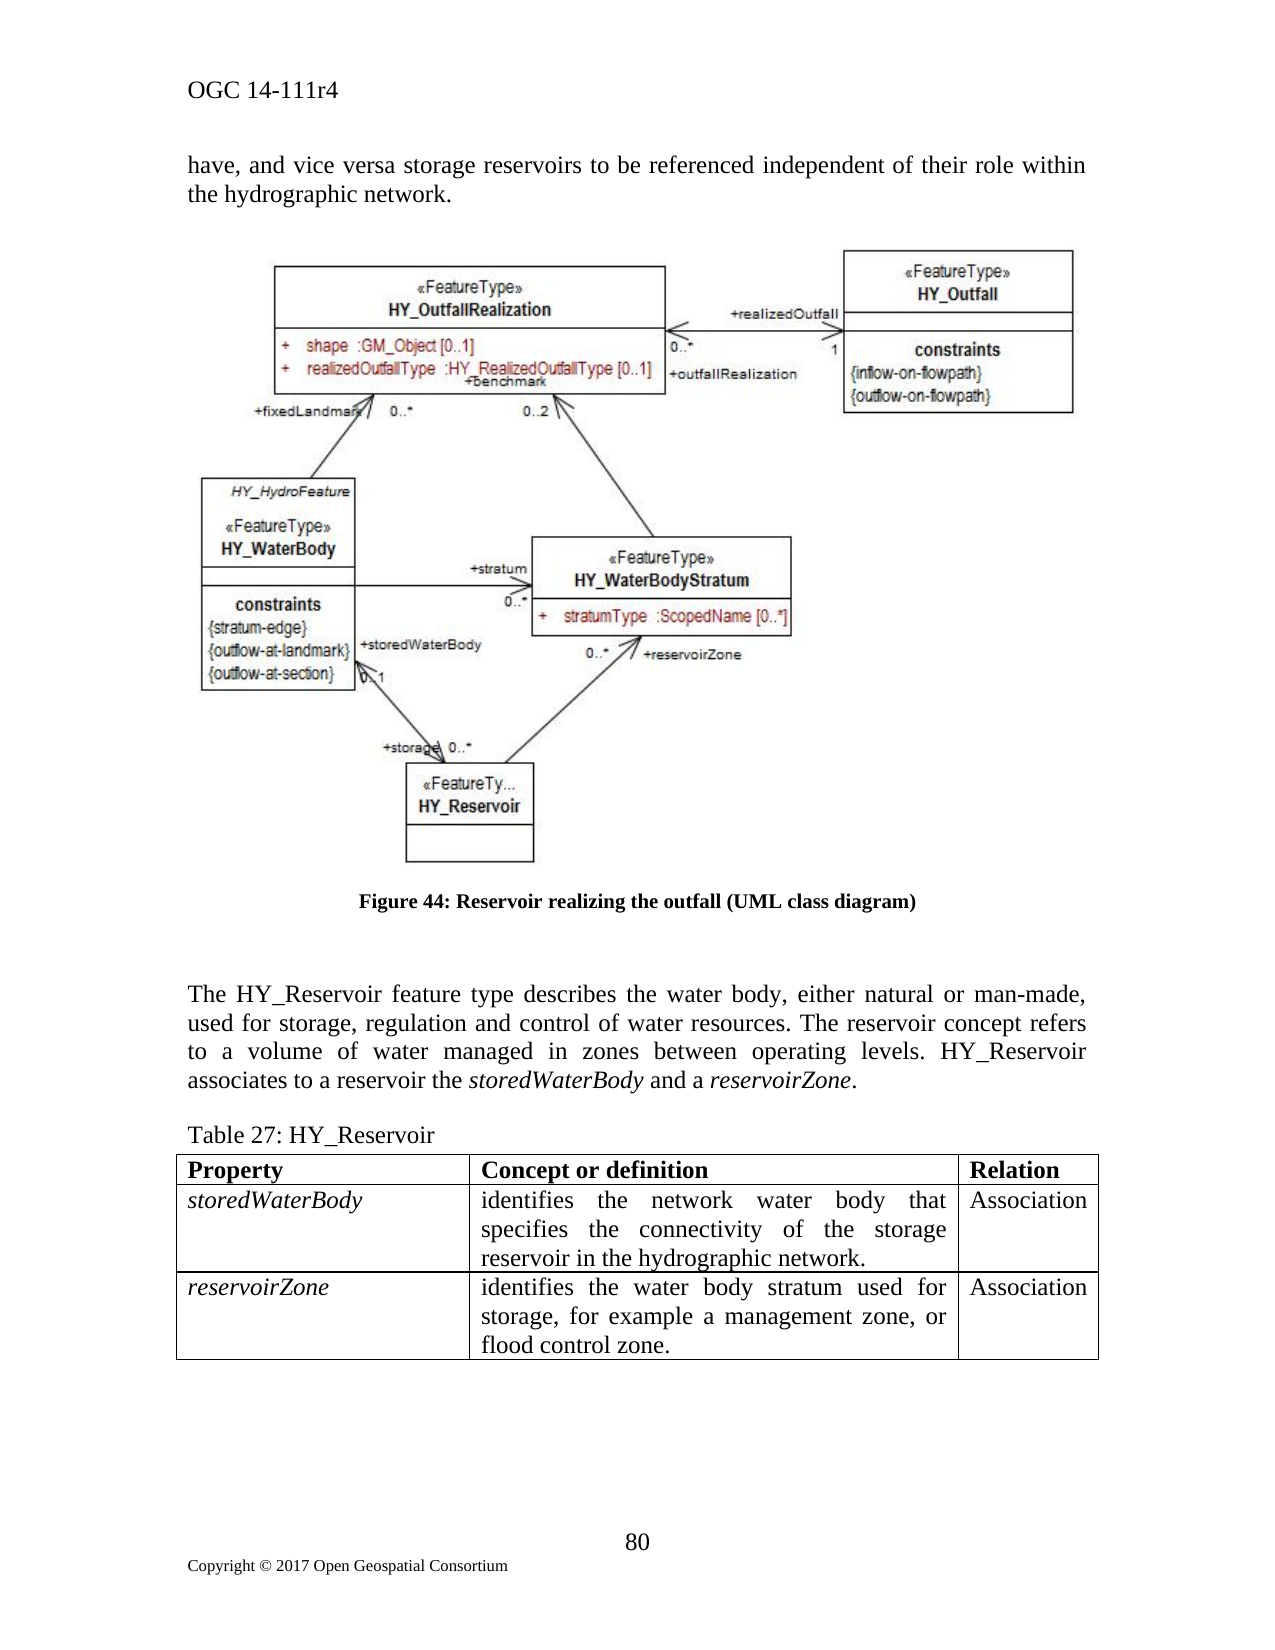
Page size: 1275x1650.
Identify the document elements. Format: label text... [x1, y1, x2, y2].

table_header Property [177, 1155, 469, 1184]
picture [187, 236, 1088, 877]
text The HY_Reservoir feature type describes the water body, either natural or man-made, used for storage, regulation and control of water resources. The reservoir concept refers to a volume of water managed in zones between operating levels. HY_Reservoir associates to a reservoir the storedWaterBody and a reservoirZone. [187, 979, 1087, 1094]
table_cell storedWaterBody [177, 1185, 469, 1271]
table_cell identifies the water body stratum used for storage, for example a management zone, or flood control zone. [470, 1273, 958, 1359]
table_cell reservoirZone [177, 1273, 469, 1359]
text Figure 44: Reservoir realizing the outfall (UML class diagram) [187, 889, 1087, 913]
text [187, 150, 1087, 207]
table_cell Association [959, 1273, 1098, 1359]
table_header Concept or definition [470, 1155, 958, 1184]
table_cell identifies the network water body that specifies the connectivity of the storage reservoir in the hydrographic network. [470, 1185, 958, 1271]
table_header Relation [959, 1155, 1098, 1184]
table_cell Association [959, 1185, 1098, 1271]
text Table 27: HY_Reservoir [187, 1123, 1087, 1148]
